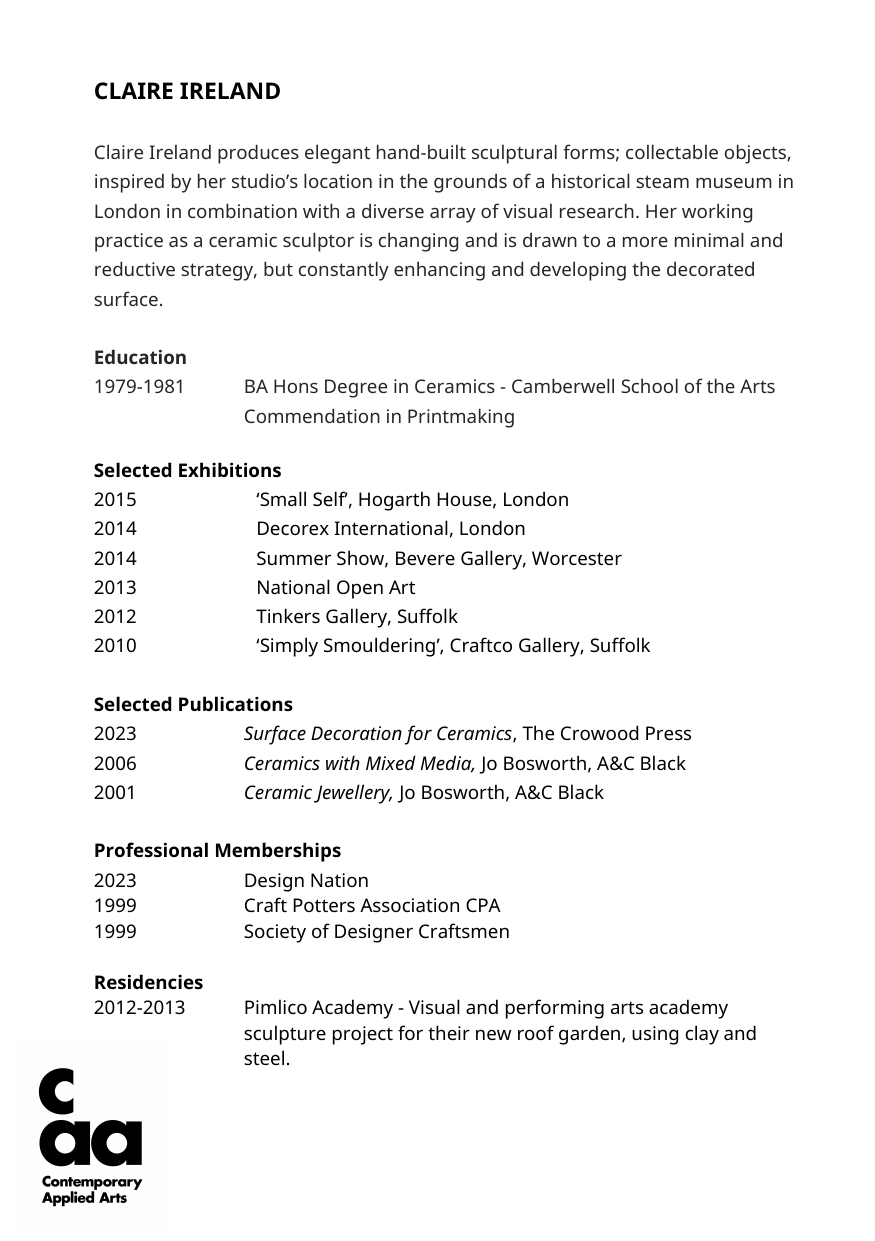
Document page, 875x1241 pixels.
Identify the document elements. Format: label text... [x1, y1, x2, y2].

text 1979-1981 BA Hons Degree in Ceramics - Camberwell School of the Arts [94, 374, 806, 399]
text 2014 Summer Show, Bevere Gallery, Worcester [94, 545, 806, 570]
text 2023 Surface Decoration for Ceramics, The Crowood Press [94, 721, 806, 746]
text Claire Ireland produces elegant hand-built sculptural forms; collectable objects, inspired by her studio’s location in the grounds of a historical steam museum in London in combination with a diverse array of visual research. Her working practice as a ceramic sculptor is changing and is drawn to a more minimal and reductive strategy, but constantly enhancing and developing the decorated surface. [94, 139, 806, 311]
text 2023 Design Nation [94, 867, 806, 892]
text 2012-2013 Pimlico Academy - Visual and performing arts academy sculpture project for their new roof garden, using clay and steel. [94, 994, 806, 1071]
text CLAIRE IRELAND [94, 75, 806, 106]
text Selected Publications [94, 691, 806, 717]
text 2010 ‘Simply Smouldering’, Craftco Gallery, Suffolk [94, 633, 806, 658]
text 2006 Ceramics with Mixed Media, Jo Bosworth, A&C Black [94, 750, 806, 775]
text Commendation in Printmaking [94, 403, 806, 428]
text Education [94, 344, 806, 370]
text Residencies [94, 969, 806, 994]
text 1999 Craft Potters Association CPA [94, 892, 806, 918]
text Selected Exhibitions [94, 457, 806, 483]
picture [15, 1038, 169, 1230]
text 2013 National Open Art [94, 574, 806, 600]
text 2014 Decorex International, London [94, 516, 806, 541]
text 2015 ‘Small Self’, Hogarth House, London [94, 486, 806, 512]
text Professional Memberships [94, 838, 806, 863]
text 2001 Ceramic Jewellery, Jo Bosworth, A&C Black [94, 779, 806, 804]
text 1999 Society of Designer Craftsmen [94, 918, 806, 943]
text 2012 Tinkers Gallery, Suffolk [94, 603, 806, 629]
